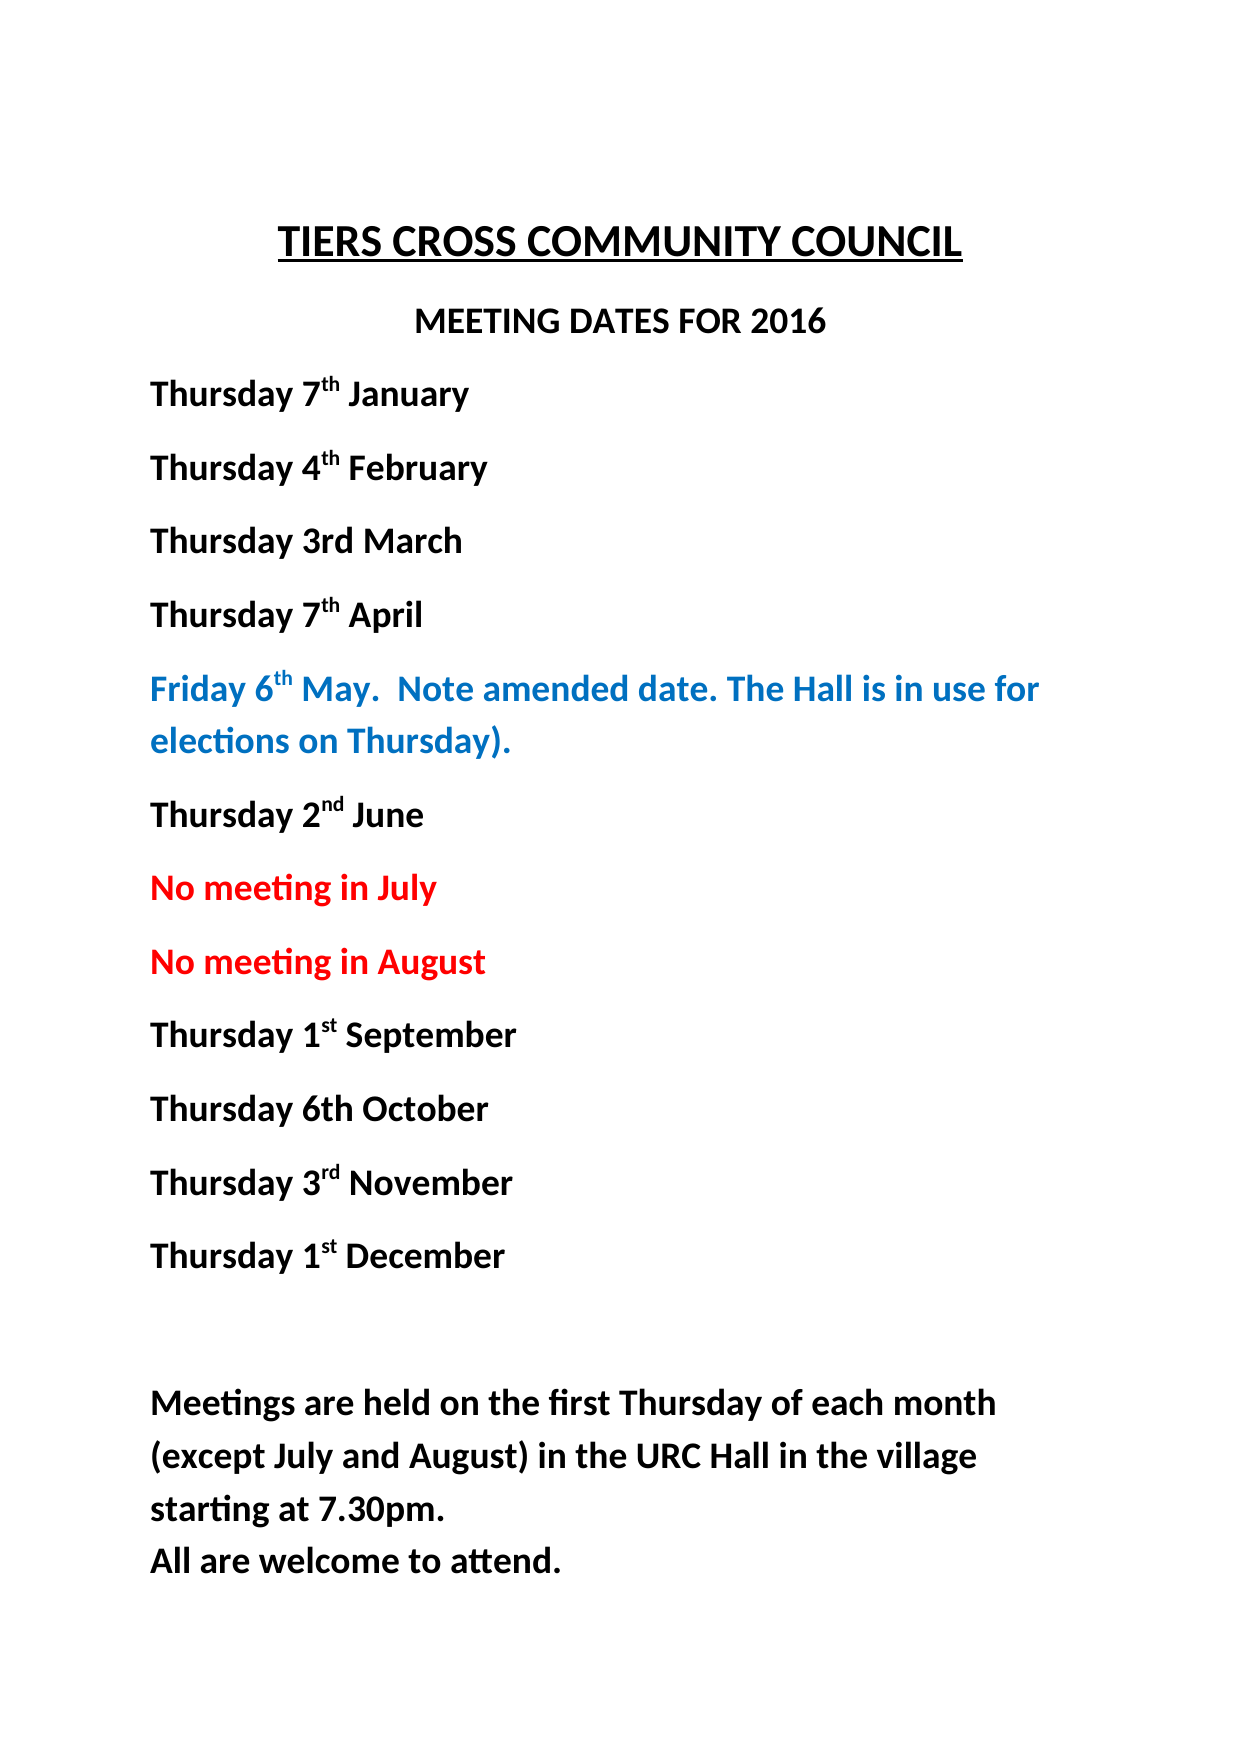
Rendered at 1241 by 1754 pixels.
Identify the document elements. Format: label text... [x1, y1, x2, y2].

text Thursday 3rd November [150, 1158, 1090, 1204]
text Thursday 7th January [150, 370, 1090, 416]
text Friday 6th May. Note amended date. The Hall is in use for elections on Thursday). [150, 664, 1090, 763]
text No meeting in July [150, 864, 1090, 910]
text TIERS CROSS COMMUNITY COUNCIL [150, 212, 1090, 268]
text Thursday 3rd March [150, 517, 1090, 563]
text Meetings are held on the first Thursday of each month (except July and August) in the URC Hall in the village starting at 7.30pm. All are welcome to attend. [150, 1379, 1090, 1583]
text Thursday 4th February [150, 444, 1090, 490]
text Thursday 1st September [150, 1011, 1090, 1057]
text Thursday 6th October [150, 1085, 1090, 1131]
text No meeting in August [150, 938, 1090, 984]
text Thursday 7th April [150, 591, 1090, 637]
text Thursday 2nd June [150, 791, 1090, 837]
text MEETING DATES FOR 2016 [150, 297, 1090, 343]
text Thursday 1st December [150, 1232, 1090, 1278]
